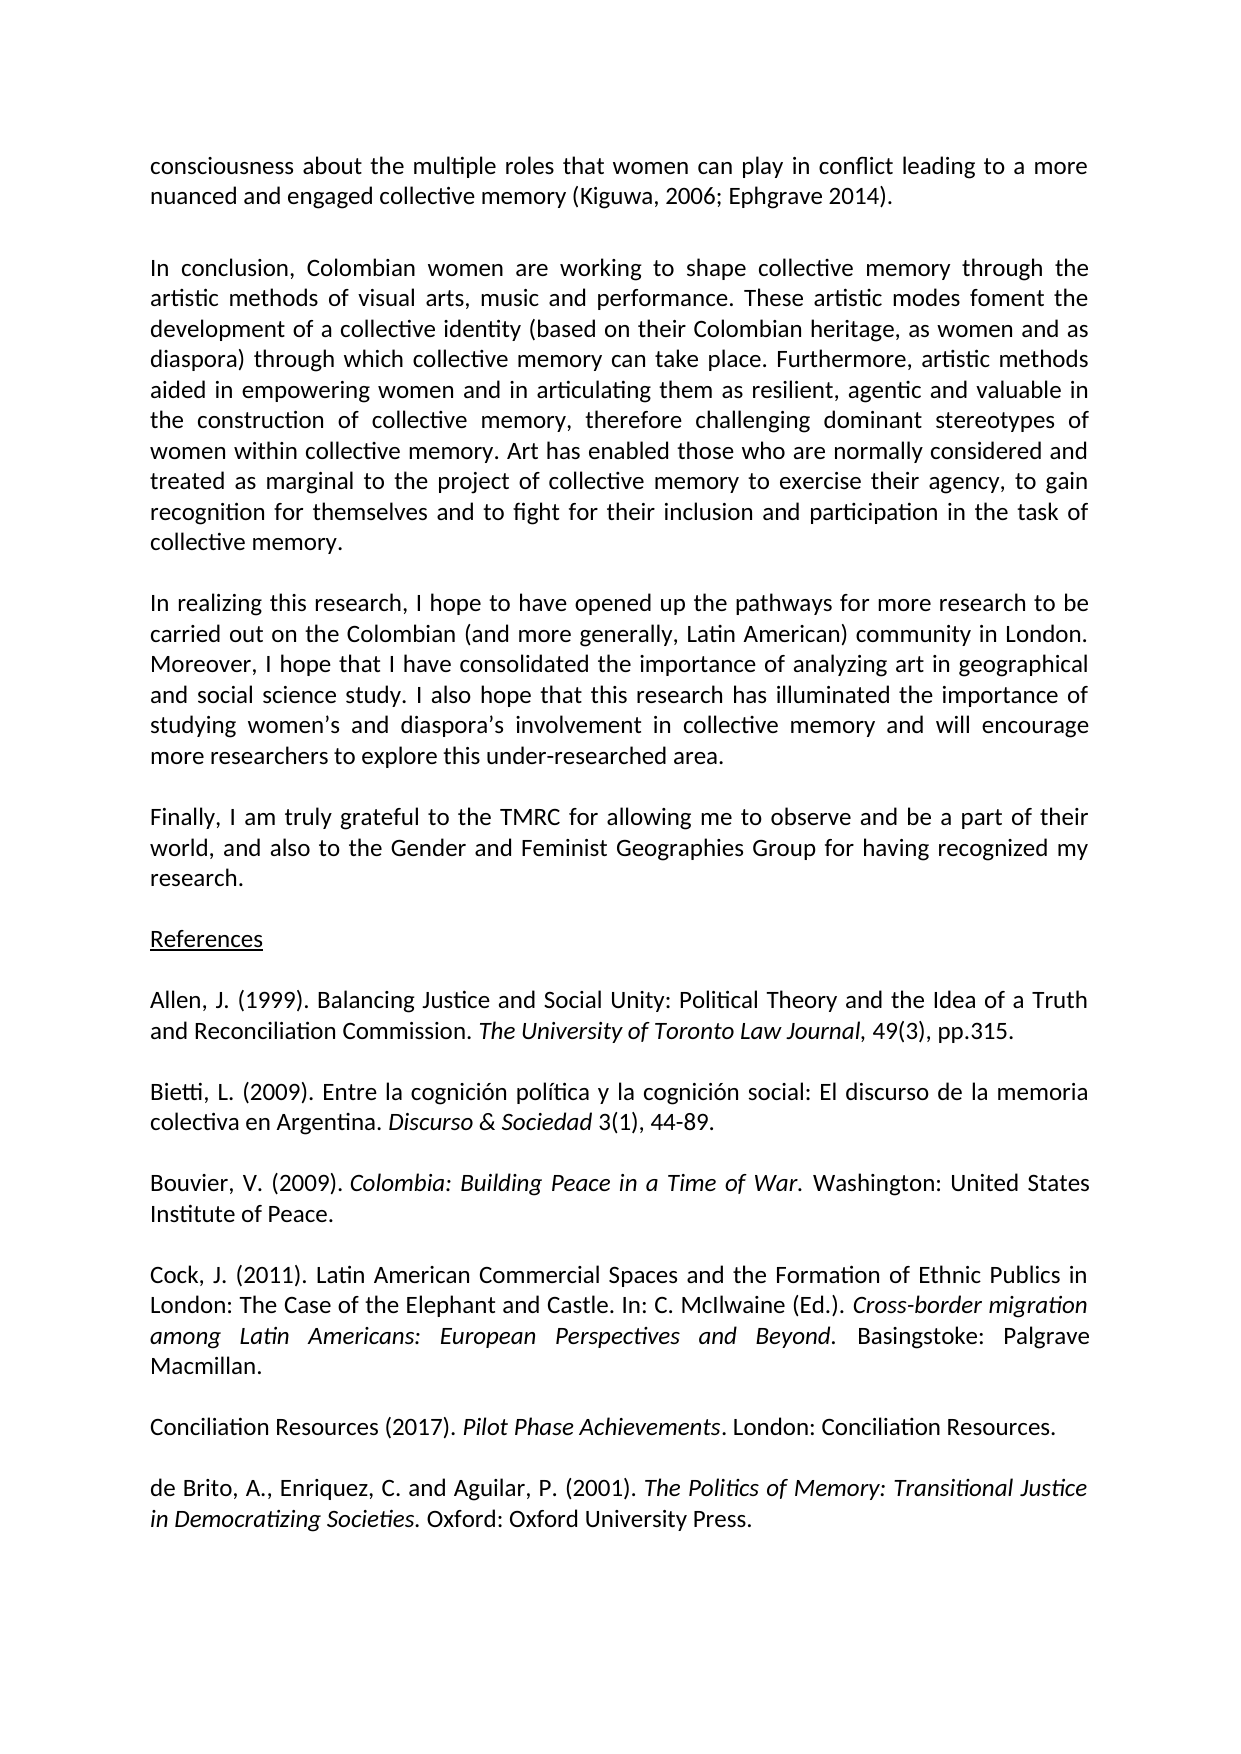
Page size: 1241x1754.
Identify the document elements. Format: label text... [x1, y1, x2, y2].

text Conciliation Resources (2017). Pilot Phase Achievements. London: Conciliation Resources. [150, 1412, 1090, 1442]
text Bouvier, V. (2009). Colombia: Building Peace in a Time of War. Washington: United States Institute of Peace. [150, 1167, 1090, 1228]
text References [150, 923, 1090, 954]
text de Brito, A., Enriquez, C. and Aguilar, P. (2001). The Politics of Memory: Transitional Justice in Democratizing Societies. Oxford: Oxford University Press. [150, 1473, 1090, 1534]
text Allen, J. (1999). Balancing Justice and Social Unity: Political Theory and the Idea of a Truth and Reconciliation Commission. The University of Toronto Law Journal, 49(3), pp.315. [150, 984, 1090, 1045]
text In conclusion, Colombian women are working to shape collective memory through the artistic methods of visual arts, music and performance. These artistic modes foment the development of a collective identity (based on their Colombian heritage, as women and as diaspora) through which collective memory can take place. Furthermore, artistic methods aided in empowering women and in articulating them as resilient, agentic and valuable in the construction of collective memory, therefore challenging dominant stereotypes of women within collective memory. Art has enabled those who are normally considered and treated as marginal to the project of collective memory to exercise their agency, to gain recognition for themselves and to fight for their inclusion and participation in the task of collective memory. [150, 252, 1090, 557]
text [150, 150, 1090, 211]
text Finally, I am truly grateful to the TMRC for allowing me to observe and be a part of their world, and also to the Gender and Feminist Geographies Group for having recognized my research. [150, 801, 1090, 893]
text In realizing this research, I hope to have opened up the pathways for more research to be carried out on the Colombian (and more generally, Latin American) community in London. Moreover, I hope that I have consolidated the importance of analyzing art in geographical and social science study. I also hope that this research has illuminated the importance of studying women’s and diaspora’s involvement in collective memory and will encourage more researchers to explore this under-researched area. [150, 587, 1090, 771]
text Bietti, L. (2009). Entre la cognición política y la cognición social: El discurso de la memoria colectiva en Argentina. Discurso & Sociedad 3(1), 44-89. [150, 1076, 1090, 1137]
text Cock, J. (2011). Latin American Commercial Spaces and the Formation of Ethnic Publics in London: The Case of the Elephant and Castle. In: C. McIlwaine (Ed.). Cross-border migration among Latin Americans: European Perspectives and Beyond. Basingstoke: Palgrave Macmillan. [150, 1259, 1090, 1381]
